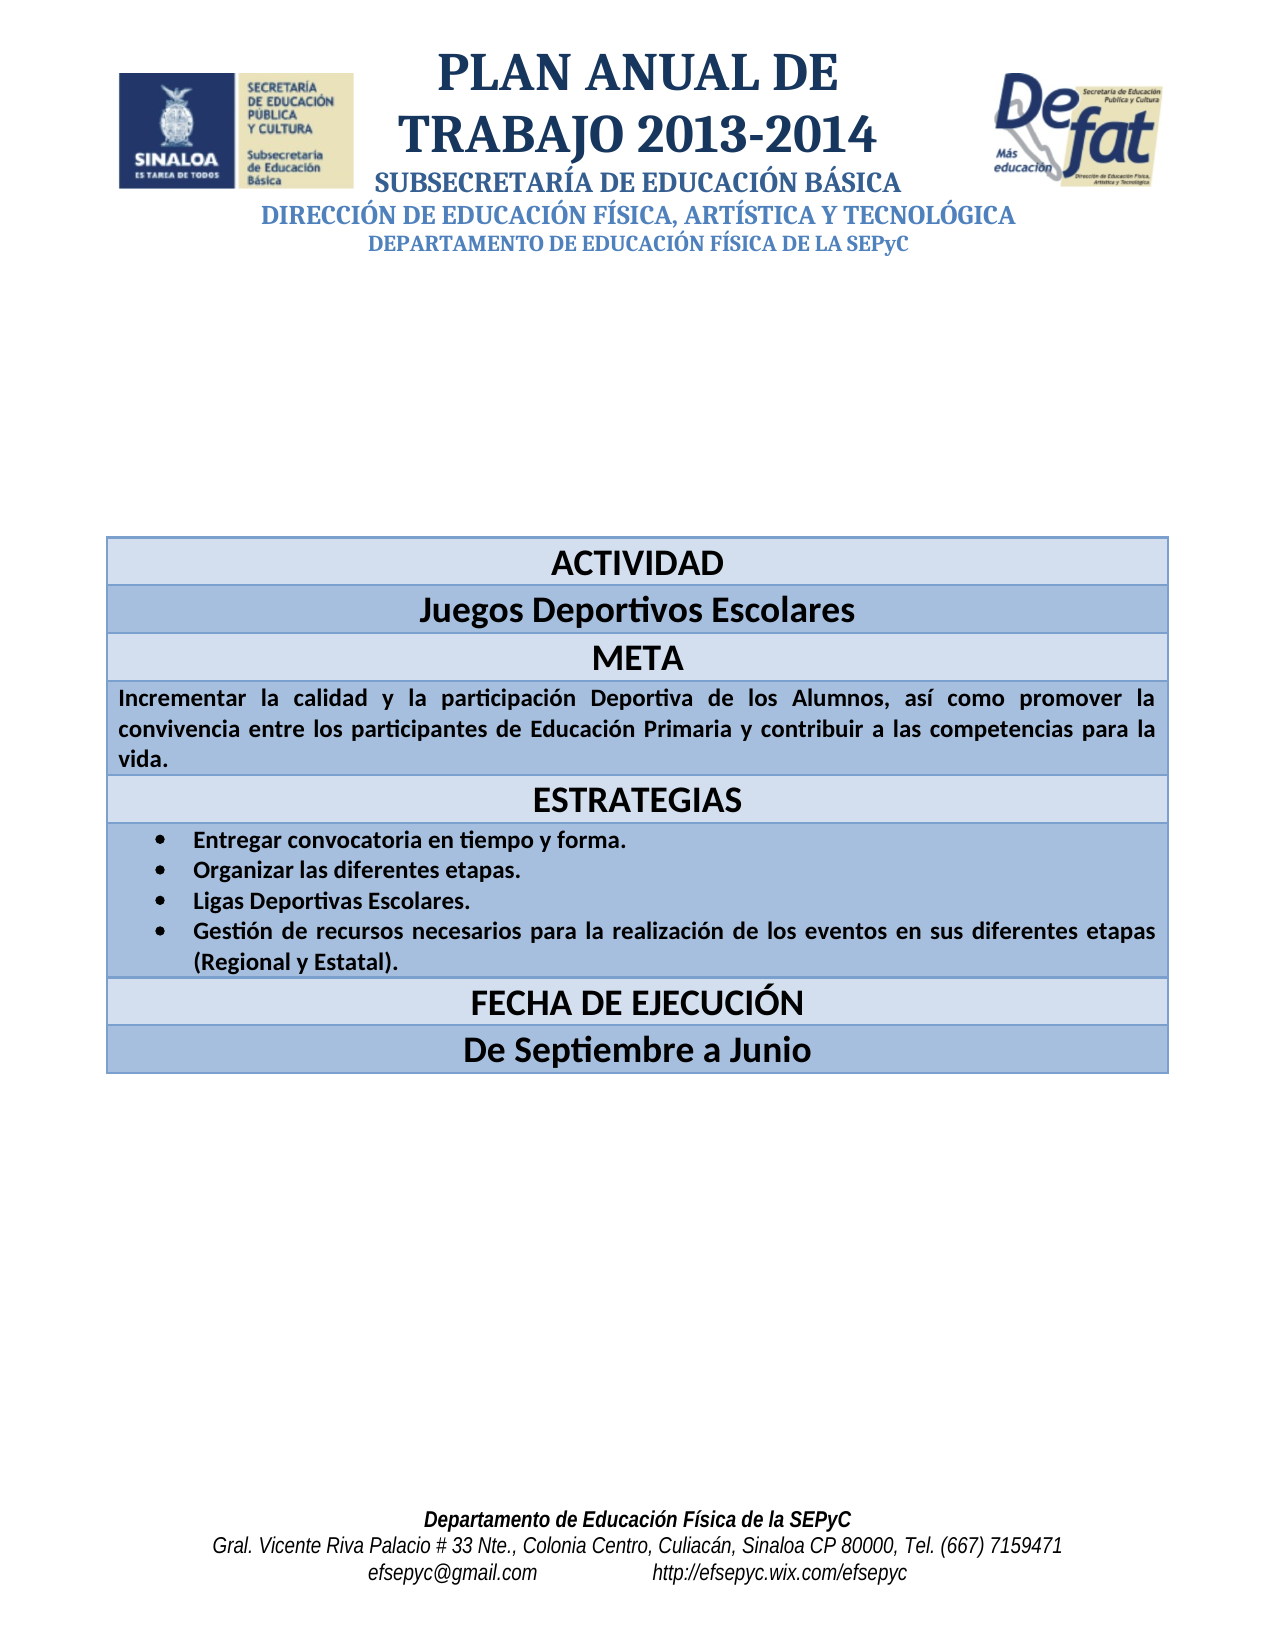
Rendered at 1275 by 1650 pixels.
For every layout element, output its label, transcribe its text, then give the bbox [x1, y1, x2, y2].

table_header ACTIVIDAD [108, 539, 1167, 584]
table_cell Juegos Deportivos Escolares [108, 586, 1167, 632]
table_cell Entregar convocatoria en tiempo y forma. Organizar las diferentes etapas. Ligas Deportivas Escolares. Gestión de recursos necesarios para la realización de los eventos en sus diferentes etapas (Regional y Estatal). [108, 824, 1167, 976]
table_cell Incrementar la calidad y la participación Deportiva de los Alumnos, así como promover la convivencia entre los participantes de Educación Primaria y contribuir a las competencias para la vida. [108, 682, 1167, 774]
table_cell META [108, 634, 1167, 680]
picture [118, 73, 354, 189]
picture [993, 73, 1163, 187]
table_cell FECHA DE EJECUCIÓN [108, 979, 1167, 1024]
table_cell ESTRATEGIAS [108, 776, 1167, 822]
table_cell De Septiembre a Junio [108, 1026, 1167, 1072]
